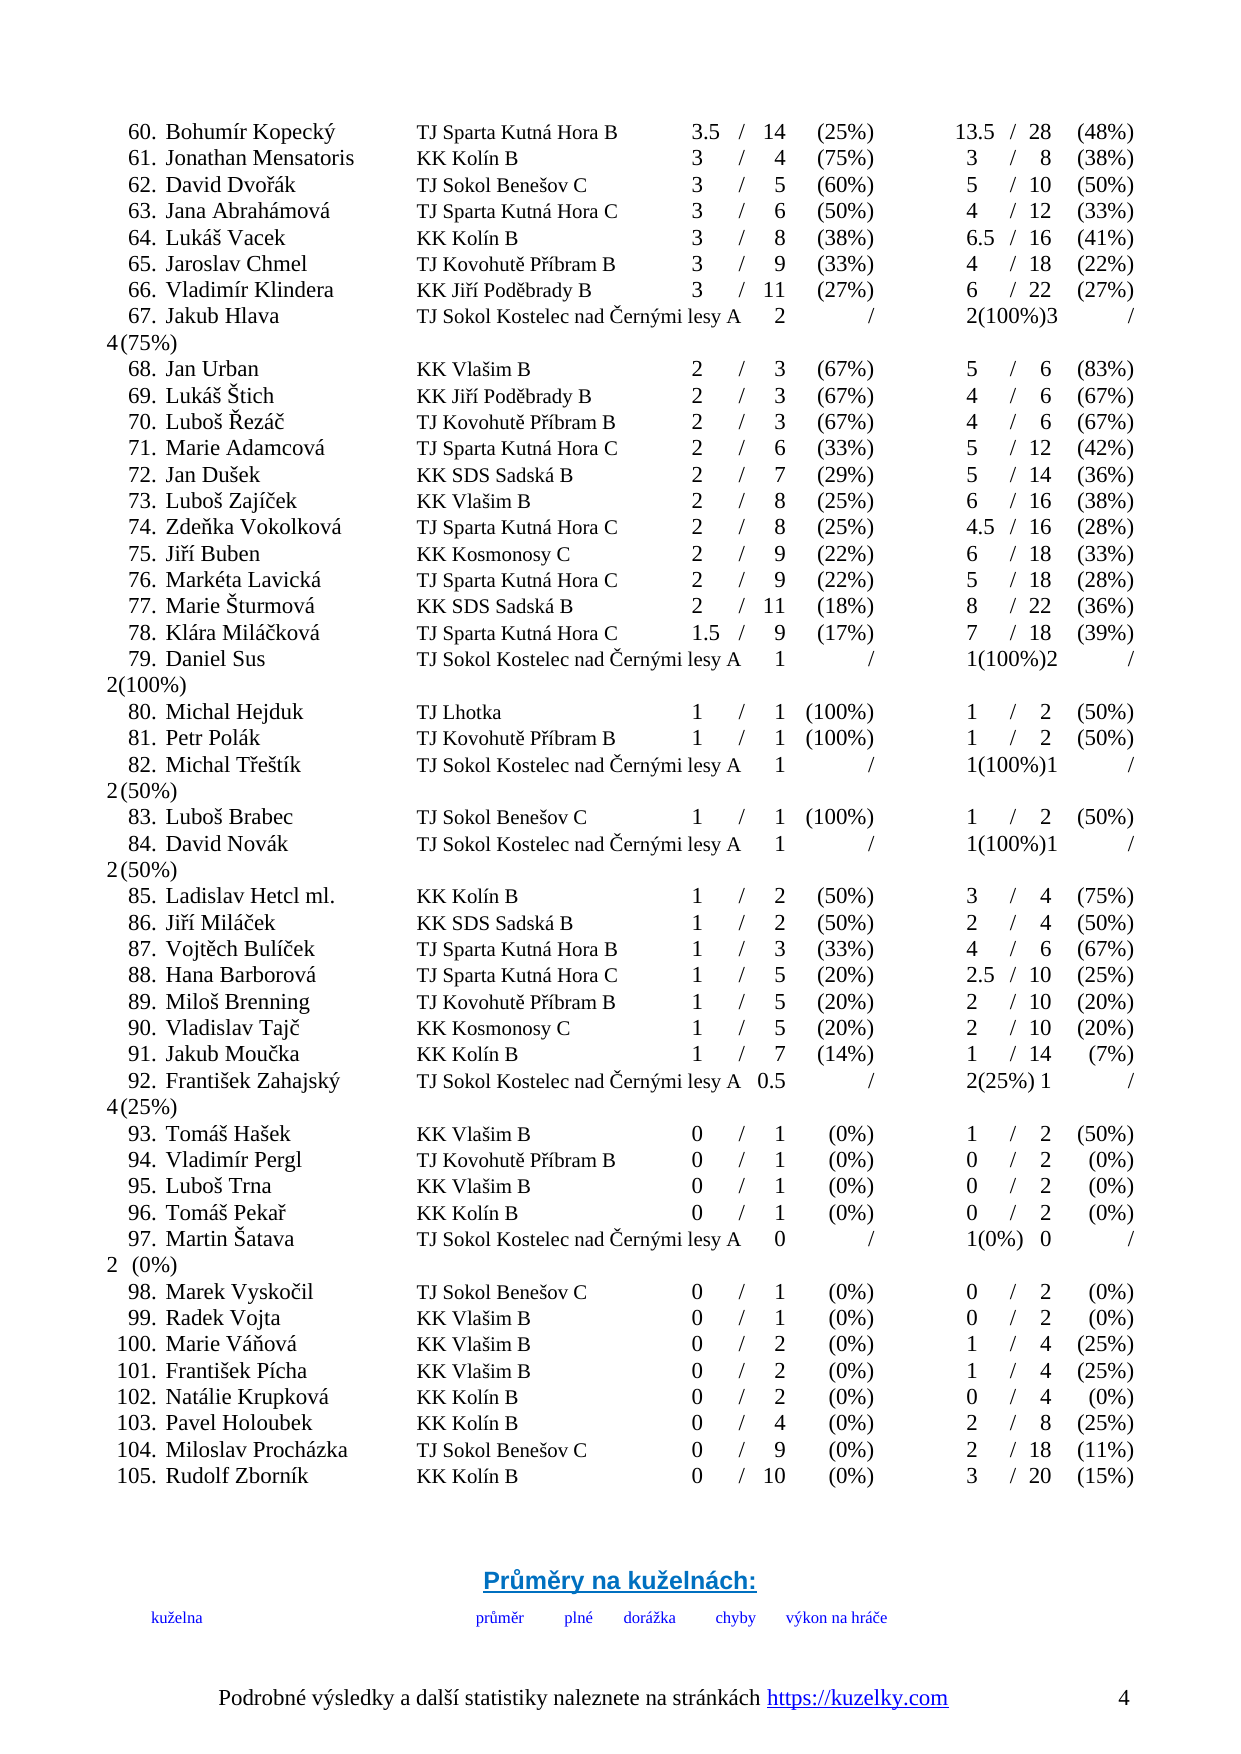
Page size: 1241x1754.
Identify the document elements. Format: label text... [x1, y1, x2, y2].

text 99. Radek Vojta KK Vlašim B 0 / 1 (0%) 0 / 2 (0%) [106, 1304, 1134, 1330]
text 100. Marie Váňová KK Vlašim B 0 / 2 (0%) 1 / 4 (25%) [106, 1330, 1134, 1357]
text 88. Hana Barborová TJ Sparta Kutná Hora C 1 / 5 (20%) 2.5 / 10 (25%) [106, 961, 1134, 988]
text 101. František Pícha KK Vlašim B 0 / 2 (0%) 1 / 4 (25%) [106, 1357, 1134, 1383]
text 89. Miloš Brenning TJ Kovohutě Příbram B 1 / 5 (20%) 2 / 10 (20%) [106, 988, 1134, 1014]
text 81. Petr Polák TJ Kovohutě Příbram B 1 / 1 (100%) 1 / 2 (50%) [106, 724, 1134, 751]
text 78. Klára Miláčková TJ Sparta Kutná Hora C 1.5 / 9 (17%) 7 / 18 (39%) [106, 619, 1134, 645]
text 79. Daniel Sus TJ Sokol Kostelec nad Černými lesy A 1 / 1 (100%) 2 / 2 (100%) [106, 645, 1134, 698]
text 66. Vladimír Klindera KK Jiří Poděbrady B 3 / 11 (27%) 6 / 22 (27%) [106, 276, 1134, 303]
text kuželna průměr plné dorážka chyby výkon na hráče [106, 1607, 1134, 1627]
text 64. Lukáš Vacek KK Kolín B 3 / 8 (38%) 6.5 / 16 (41%) [106, 223, 1134, 250]
text 76. Markéta Lavická TJ Sparta Kutná Hora C 2 / 9 (22%) 5 / 18 (28%) [106, 566, 1134, 592]
text 98. Marek Vyskočil TJ Sokol Benešov C 0 / 1 (0%) 0 / 2 (0%) [106, 1278, 1134, 1304]
text 105. Rudolf Zborník KK Kolín B 0 / 10 (0%) 3 / 20 (15%) [106, 1462, 1134, 1488]
text 69. Lukáš Štich KK Jiří Poděbrady B 2 / 3 (67%) 4 / 6 (67%) [106, 382, 1134, 408]
text 62. David Dvořák TJ Sokol Benešov C 3 / 5 (60%) 5 / 10 (50%) [106, 171, 1134, 197]
text 60. Bohumír Kopecký TJ Sparta Kutná Hora B 3.5 / 14 (25%) 13.5 / 28 (48%) [106, 118, 1134, 144]
text 83. Luboš Brabec TJ Sokol Benešov C 1 / 1 (100%) 1 / 2 (50%) [106, 803, 1134, 830]
text 102. Natálie Krupková KK Kolín B 0 / 2 (0%) 0 / 4 (0%) [106, 1383, 1134, 1409]
text 96. Tomáš Pekař KK Kolín B 0 / 1 (0%) 0 / 2 (0%) [106, 1199, 1134, 1225]
text 104. Miloslav Procházka TJ Sokol Benešov C 0 / 9 (0%) 2 / 18 (11%) [106, 1436, 1134, 1462]
text 103. Pavel Holoubek KK Kolín B 0 / 4 (0%) 2 / 8 (25%) [106, 1409, 1134, 1436]
text 86. Jiří Miláček KK SDS Sadská B 1 / 2 (50%) 2 / 4 (50%) [106, 909, 1134, 935]
text 91. Jakub Moučka KK Kolín B 1 / 7 (14%) 1 / 14 (7%) [106, 1041, 1134, 1067]
text 82. Michal Třeštík TJ Sokol Kostelec nad Černými lesy A 1 / 1 (100%) 1 / 2 (50%) [106, 751, 1134, 803]
text 84. David Novák TJ Sokol Kostelec nad Černými lesy A 1 / 1 (100%) 1 / 2 (50%) [106, 830, 1134, 882]
text 85. Ladislav Hetcl ml. KK Kolín B 1 / 2 (50%) 3 / 4 (75%) [106, 882, 1134, 909]
text 68. Jan Urban KK Vlašim B 2 / 3 (67%) 5 / 6 (83%) [106, 355, 1134, 382]
text 63. Jana Abrahámová TJ Sparta Kutná Hora C 3 / 6 (50%) 4 / 12 (33%) [106, 197, 1134, 223]
text 97. Martin Šatava TJ Sokol Kostelec nad Černými lesy A 0 / 1 (0%) 0 / 2 (0%) [106, 1225, 1134, 1278]
text 72. Jan Dušek KK SDS Sadská B 2 / 7 (29%) 5 / 14 (36%) [106, 461, 1134, 487]
text 65. Jaroslav Chmel TJ Kovohutě Příbram B 3 / 9 (33%) 4 / 18 (22%) [106, 250, 1134, 276]
text 87. Vojtěch Bulíček TJ Sparta Kutná Hora B 1 / 3 (33%) 4 / 6 (67%) [106, 935, 1134, 961]
text 61. Jonathan Mensatoris KK Kolín B 3 / 4 (75%) 3 / 8 (38%) [106, 144, 1134, 171]
text 67. Jakub Hlava TJ Sokol Kostelec nad Černými lesy A 2 / 2 (100%) 3 / 4 (75%) [106, 303, 1134, 355]
text 92. František Zahajský TJ Sokol Kostelec nad Černými lesy A 0.5 / 2 (25%) 1 / 4 (25%) [106, 1067, 1134, 1119]
text 90. Vladislav Tajč KK Kosmonosy C 1 / 5 (20%) 2 / 10 (20%) [106, 1014, 1134, 1041]
text 75. Jiří Buben KK Kosmonosy C 2 / 9 (22%) 6 / 18 (33%) [106, 540, 1134, 566]
text Průměry na kuželnách: [94, 1566, 1145, 1595]
text 74. Zdeňka Vokolková TJ Sparta Kutná Hora C 2 / 8 (25%) 4.5 / 16 (28%) [106, 513, 1134, 540]
text 94. Vladimír Pergl TJ Kovohutě Příbram B 0 / 1 (0%) 0 / 2 (0%) [106, 1146, 1134, 1172]
text 80. Michal Hejduk TJ Lhotka 1 / 1 (100%) 1 / 2 (50%) [106, 698, 1134, 724]
text 95. Luboš Trna KK Vlašim B 0 / 1 (0%) 0 / 2 (0%) [106, 1172, 1134, 1199]
text 70. Luboš Řezáč TJ Kovohutě Příbram B 2 / 3 (67%) 4 / 6 (67%) [106, 408, 1134, 434]
text 73. Luboš Zajíček KK Vlašim B 2 / 8 (25%) 6 / 16 (38%) [106, 487, 1134, 513]
text 93. Tomáš Hašek KK Vlašim B 0 / 1 (0%) 1 / 2 (50%) [106, 1119, 1134, 1146]
text 77. Marie Šturmová KK SDS Sadská B 2 / 11 (18%) 8 / 22 (36%) [106, 592, 1134, 619]
text 71. Marie Adamcová TJ Sparta Kutná Hora C 2 / 6 (33%) 5 / 12 (42%) [106, 434, 1134, 461]
